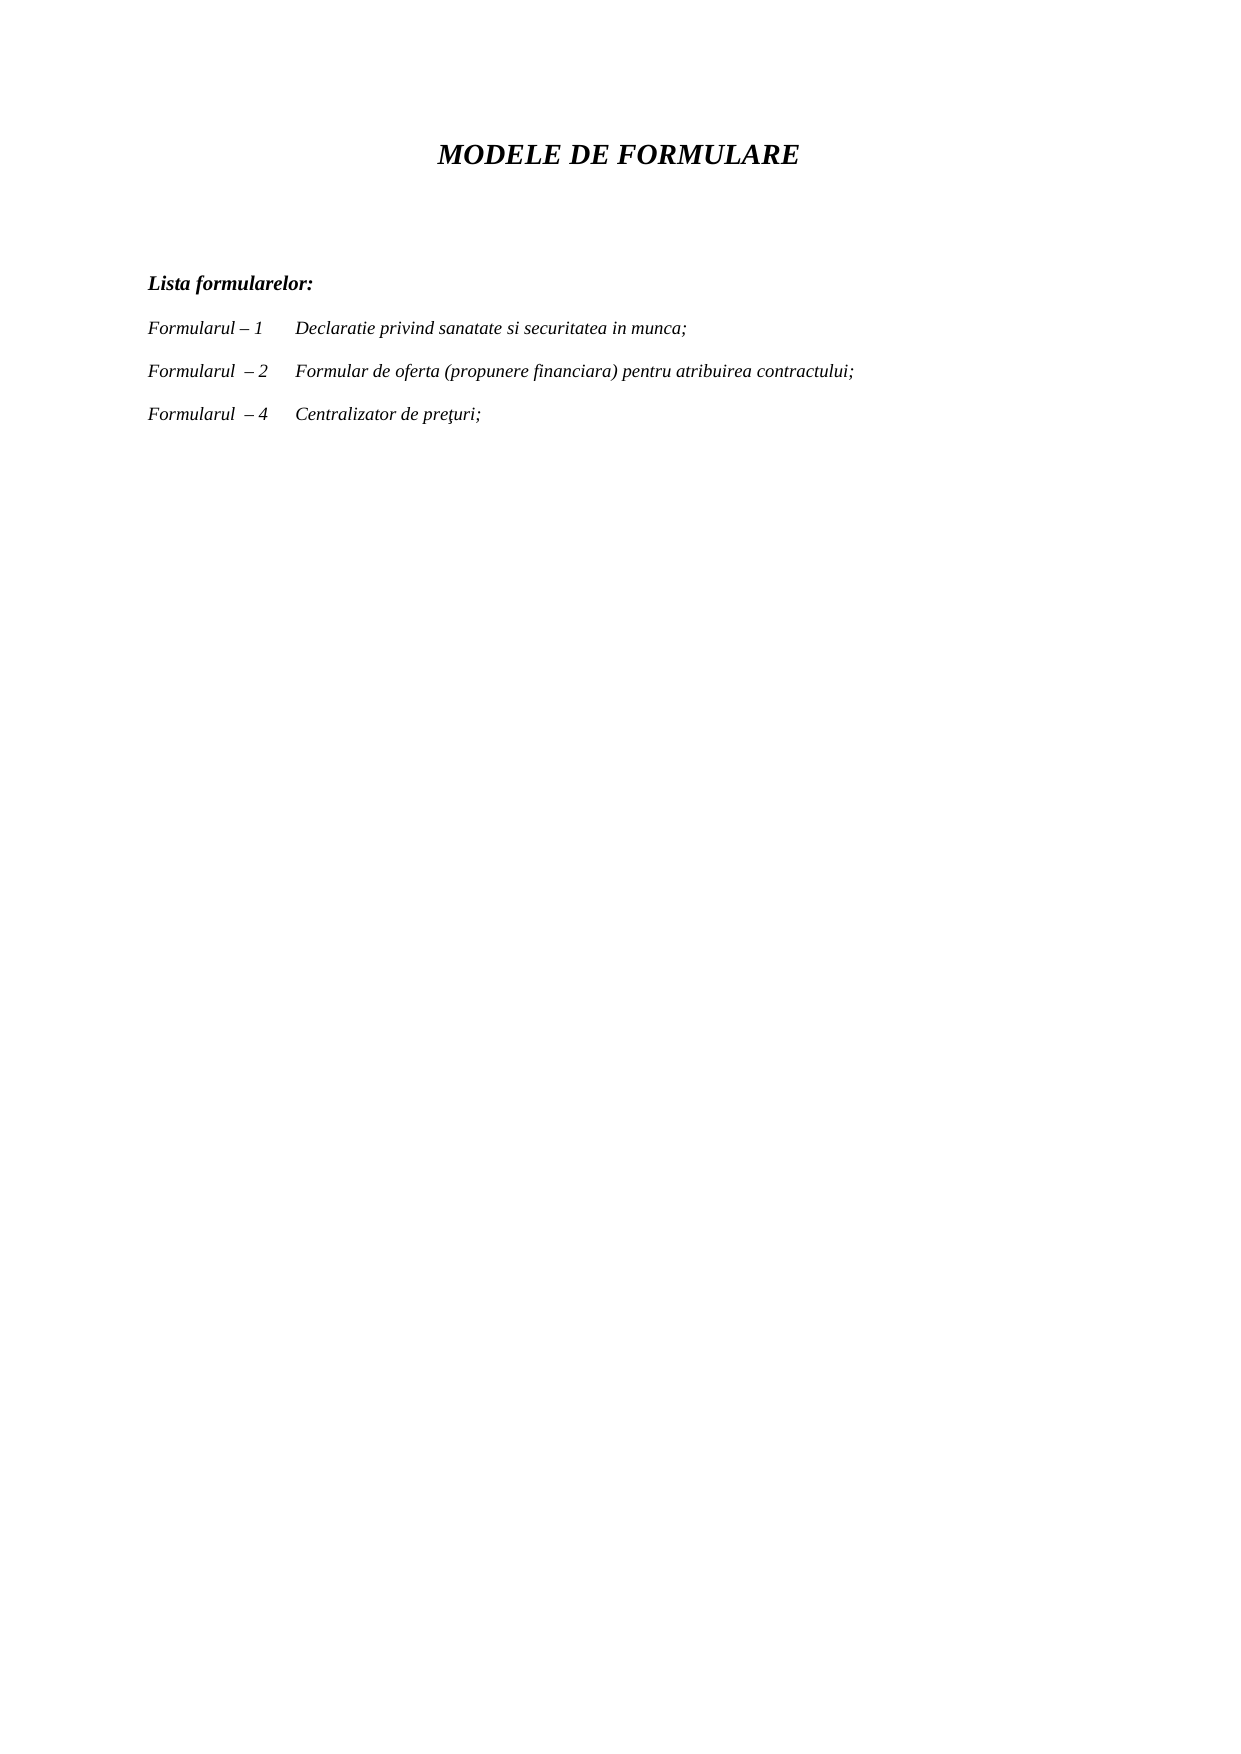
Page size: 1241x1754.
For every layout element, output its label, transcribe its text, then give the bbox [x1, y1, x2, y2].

text MODELE DE FORMULARE [148, 137, 1093, 171]
text Lista formularelor: [148, 271, 1093, 295]
text Formularul – 1 Declaratie privind sanatate si securitatea in munca; [148, 317, 1093, 338]
text Formularul – 2 Formular de oferta (propunere financiara) pentru atribuirea contractului; [148, 360, 1093, 381]
text Formularul – 4 Centralizator de preţuri; [148, 403, 1093, 424]
